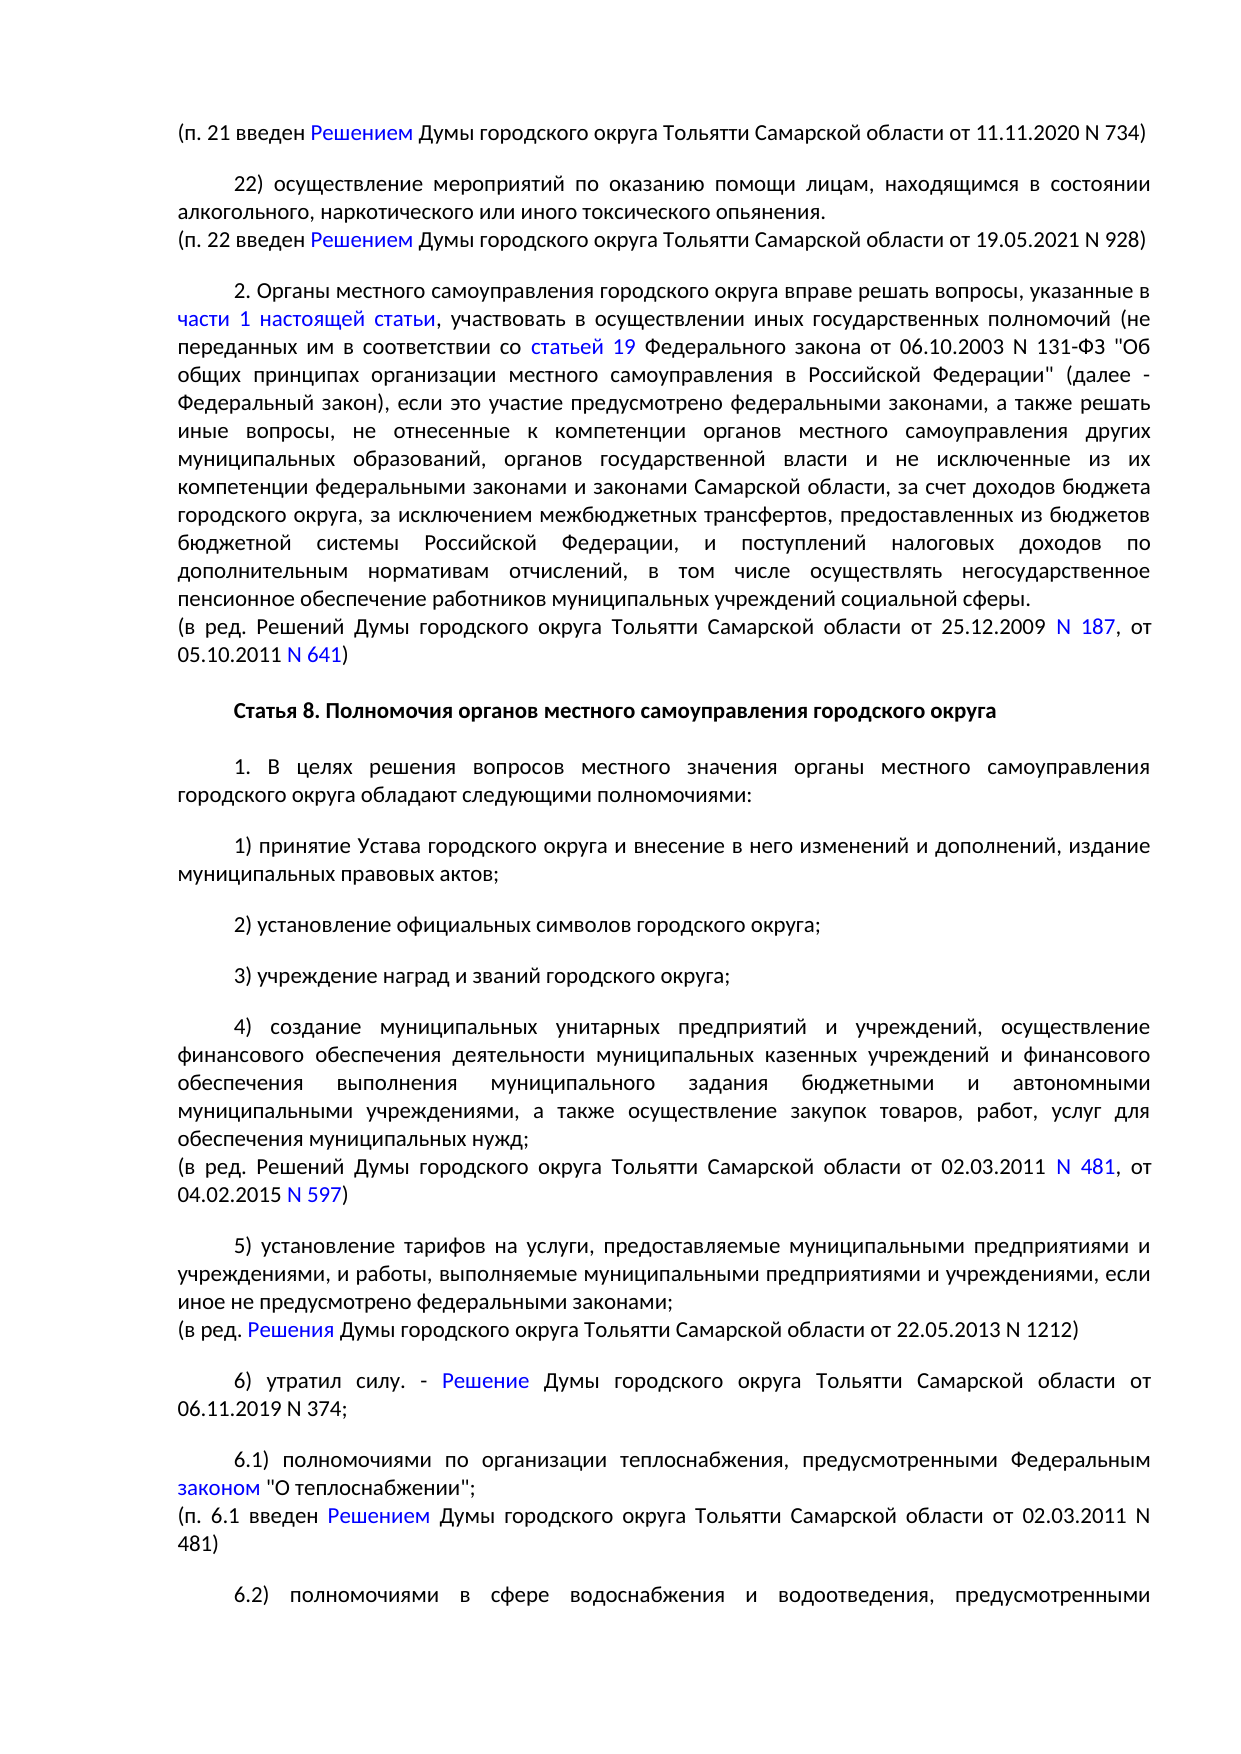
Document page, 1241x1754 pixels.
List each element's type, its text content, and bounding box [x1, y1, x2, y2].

text (п. 21 введен Решением Думы городского округа Тольятти Самарской области от 11.11.2020 N 734) [177, 118, 1152, 146]
text 2. Органы местного самоуправления городского округа вправе решать вопросы, указанные в части 1 настоящей статьи, участвовать в осуществлении иных государственных полномочий (не переданных им в соответствии со статьей 19 Федерального закона от 06.10.2003 N 131-ФЗ "Об общих принципах организации местного самоуправления в Российской Федерации" (далее - Федеральный закон), если это участие предусмотрено федеральными законами, а также решать иные вопросы, не отнесенные к компетенции органов местного самоуправления других муниципальных образований, органов государственной власти и не исключенные из их компетенции федеральными законами и законами Самарской области, за счет доходов бюджета городского округа, за исключением межбюджетных трансфертов, предоставленных из бюджетов бюджетной системы Российской Федерации, и поступлений налоговых доходов по дополнительным нормативам отчислений, в том числе осуществлять негосударственное пенсионное обеспечение работников муниципальных учреждений социальной сферы. [177, 276, 1152, 612]
text 6.1) полномочиями по организации теплоснабжения, предусмотренными Федеральным законом "О теплоснабжении"; [177, 1445, 1152, 1501]
text 1. В целях решения вопросов местного значения органы местного самоуправления городского округа обладают следующими полномочиями: [177, 752, 1152, 808]
text 6) утратил силу. - Решение Думы городского округа Тольятти Самарской области от 06.11.2019 N 374; [177, 1366, 1152, 1422]
text 22) осуществление мероприятий по оказанию помощи лицам, находящимся в состоянии алкогольного, наркотического или иного токсического опьянения. [177, 169, 1152, 225]
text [177, 1580, 1152, 1608]
text (в ред. Решений Думы городского округа Тольятти Самарской области от 25.12.2009 N 187, от 05.10.2011 N 641) [177, 612, 1152, 668]
text 2) установление официальных символов городского округа; [177, 910, 1152, 938]
text (п. 6.1 введен Решением Думы городского округа Тольятти Самарской области от 02.03.2011 N 481) [177, 1501, 1152, 1557]
text 4) создание муниципальных унитарных предприятий и учреждений, осуществление финансового обеспечения деятельности муниципальных казенных учреждений и финансового обеспечения выполнения муниципального задания бюджетными и автономными муниципальными учреждениями, а также осуществление закупок товаров, работ, услуг для обеспечения муниципальных нужд; [177, 1012, 1152, 1152]
text (в ред. Решений Думы городского округа Тольятти Самарской области от 02.03.2011 N 481, от 04.02.2015 N 597) [177, 1152, 1152, 1208]
text (в ред. Решения Думы городского округа Тольятти Самарской области от 22.05.2013 N 1212) [177, 1315, 1152, 1343]
text 5) установление тарифов на услуги, предоставляемые муниципальными предприятиями и учреждениями, и работы, выполняемые муниципальными предприятиями и учреждениями, если иное не предусмотрено федеральными законами; [177, 1231, 1152, 1315]
text 3) учреждение наград и званий городского округа; [177, 961, 1152, 989]
text (п. 22 введен Решением Думы городского округа Тольятти Самарской области от 19.05.2021 N 928) [177, 225, 1152, 253]
title Статья 8. Полномочия органов местного самоуправления городского округа [177, 696, 1152, 724]
text 1) принятие Устава городского округа и внесение в него изменений и дополнений, издание муниципальных правовых актов; [177, 831, 1152, 887]
